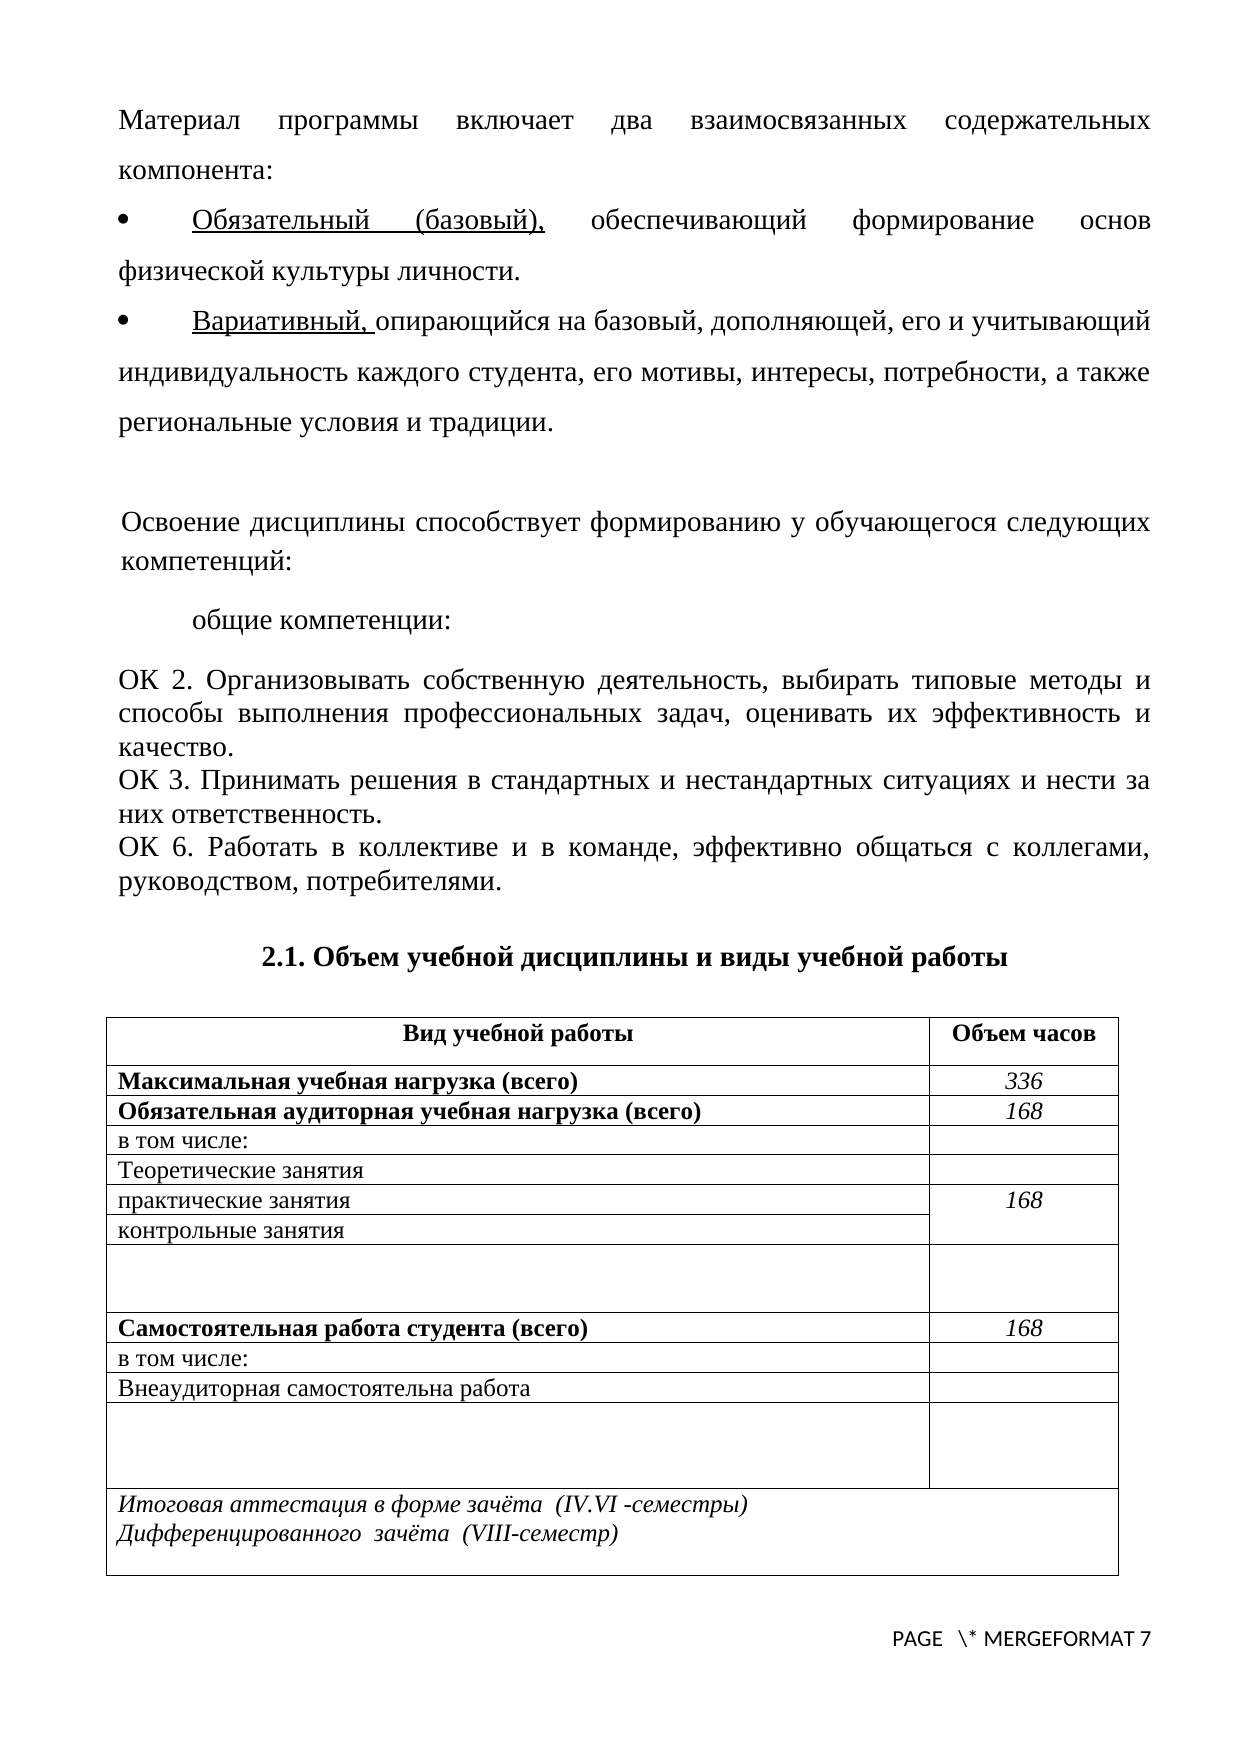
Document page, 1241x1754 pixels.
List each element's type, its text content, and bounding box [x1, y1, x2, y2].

text общие компетенции: [121, 602, 1152, 636]
table_cell 168 [930, 1185, 1118, 1244]
table_cell [107, 1403, 929, 1488]
text Освоение дисциплины способствует формированию у обучающегося следующих компетенций: [121, 504, 1152, 577]
table_cell контрольные занятия [107, 1215, 929, 1244]
table_cell Обязательная аудиторная учебная нагрузка (всего) [107, 1096, 929, 1124]
table_cell Итоговая аттестация в форме зачёта (IV.VI -семестры) Дифференцированного зачёта (VIII-семестр) [107, 1489, 1118, 1575]
table_cell [930, 1343, 1118, 1372]
text ОК 2. Организовывать собственную деятельность, выбирать типовые методы и способы выполнения профессиональных задач, оценивать их эффективность и качество. [118, 662, 1152, 762]
text ОК 3. Принимать решения в стандартных и нестандартных ситуациях и нести за них ответственность. [118, 762, 1152, 829]
table_cell Самостоятельная работа студента (всего) [107, 1313, 929, 1342]
table_cell Теоретические занятия [107, 1155, 929, 1184]
table_header Объем часов [930, 1018, 1118, 1065]
table_cell практические занятия [107, 1185, 929, 1214]
text 2.1. Объем учебной дисциплины и виды учебной работы [118, 939, 1152, 972]
table_cell [930, 1245, 1118, 1312]
text ОК 6. Работать в коллективе и в команде, эффективно общаться с коллегами, руководством, потребителями. [118, 829, 1152, 897]
table_cell [930, 1155, 1118, 1184]
list Вариативный, опирающийся на базовый, дополняющей, его и учитывающий индивидуальность каждого студента, его мотивы, интересы, потребности, а также региональные условия и традиции. [118, 303, 1152, 437]
text Материал программы включает два взаимосвязанных содержательных компонента: [118, 102, 1152, 186]
table_header Вид учебной работы [107, 1018, 929, 1065]
table_cell Внеаудиторная самостоятельна работа [107, 1373, 929, 1402]
table_cell [930, 1403, 1118, 1488]
table_cell в том числе: [107, 1126, 929, 1154]
table_cell [930, 1126, 1118, 1154]
table_cell 168 [930, 1313, 1118, 1342]
table_cell в том числе: [107, 1343, 929, 1372]
table_cell Максимальная учебная нагрузка (всего) [107, 1066, 929, 1095]
table_cell 336 [930, 1066, 1118, 1095]
table_cell [930, 1373, 1118, 1402]
table_cell 168 [930, 1096, 1118, 1124]
list Обязательный (базовый), обеспечивающий формирование основ физической культуры личности. [118, 202, 1152, 286]
table_cell [107, 1245, 929, 1312]
